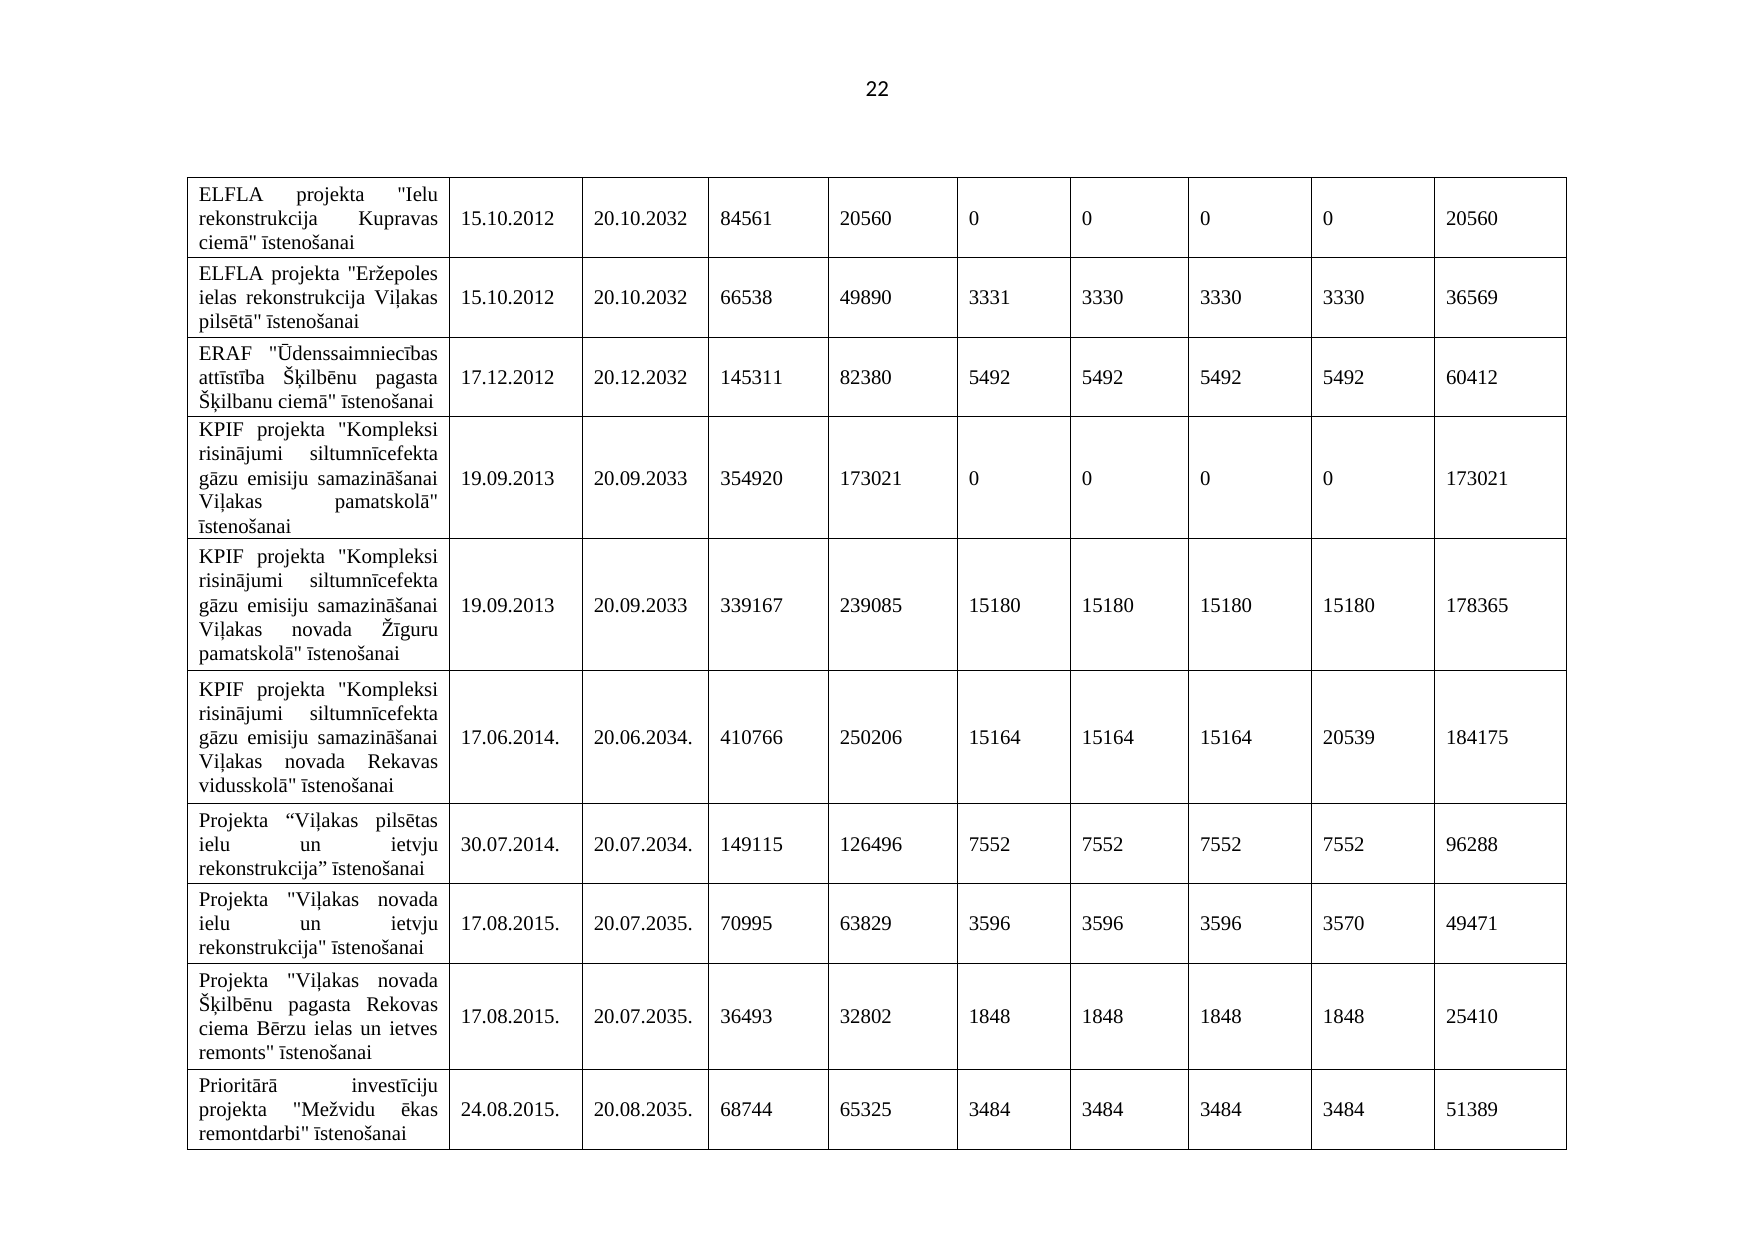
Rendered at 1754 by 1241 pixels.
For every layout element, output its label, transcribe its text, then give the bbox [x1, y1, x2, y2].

table_cell 49471 [1435, 884, 1566, 963]
table_cell 3330 [1312, 258, 1434, 337]
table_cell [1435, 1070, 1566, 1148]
table_cell 7552 [958, 804, 1070, 883]
table_cell 0 [1071, 417, 1188, 538]
table_cell 20560 [1435, 178, 1566, 257]
table_cell 173021 [1435, 417, 1566, 538]
table_cell 3596 [1189, 884, 1311, 963]
table_cell 66538 [709, 258, 828, 337]
table_cell 339167 [709, 539, 828, 670]
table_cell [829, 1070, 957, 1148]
table_cell 3330 [1071, 258, 1188, 337]
table_cell 70995 [709, 884, 828, 963]
table_cell 19.09.2013 [450, 417, 582, 538]
table_cell 178365 [1435, 539, 1566, 670]
table_cell 24.08.2015. [450, 1070, 582, 1148]
table_cell 354920 [709, 417, 828, 538]
table_cell 0 [1312, 417, 1434, 538]
table_cell 5492 [1071, 338, 1188, 416]
table_cell 15.10.2012 [450, 258, 582, 337]
table_cell 32802 [829, 964, 957, 1069]
table_cell 410766 [709, 671, 828, 803]
table_cell Projekta "Viļakas novada Šķilbēnu pagasta Rekovas ciema Bērzu ielas un ietves remonts" īstenošanai [188, 964, 449, 1069]
table_cell 126496 [829, 804, 957, 883]
table_cell 15180 [1189, 539, 1311, 670]
table_cell 25410 [1435, 964, 1566, 1069]
table_cell 17.12.2012 [450, 338, 582, 416]
table_cell 0 [1189, 417, 1311, 538]
table_cell 60412 [1435, 338, 1566, 416]
table_cell 15180 [958, 539, 1070, 670]
table_cell 20.08.2035. [583, 1070, 708, 1148]
table_cell 5492 [958, 338, 1070, 416]
table_cell 15180 [1071, 539, 1188, 670]
table_cell ERAF "Ūdenssaimniecības attīstība Šķilbēnu pagasta Šķilbanu ciemā" īstenošanai [188, 338, 449, 416]
table_cell 0 [958, 417, 1070, 538]
table_cell Projekta “Viļakas pilsētas ielu un ietvju rekonstrukcija” īstenošanai [188, 804, 449, 883]
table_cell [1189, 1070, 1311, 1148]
table_cell Prioritārā investīciju projekta "Mežvidu ēkas remontdarbi" īstenošanai [188, 1070, 449, 1148]
table_cell 49890 [829, 258, 957, 337]
table_cell 1848 [1189, 964, 1311, 1069]
table_cell 36569 [1435, 258, 1566, 337]
table_cell 36493 [709, 964, 828, 1069]
table_cell 3570 [1312, 884, 1434, 963]
table_cell 96288 [1435, 804, 1566, 883]
table_cell 1848 [1071, 964, 1188, 1069]
table_cell 15164 [1189, 671, 1311, 803]
table_cell 3330 [1189, 258, 1311, 337]
table_cell 7552 [1189, 804, 1311, 883]
table_cell Projekta "Viļakas novada ielu un ietvju rekonstrukcija" īstenošanai [188, 884, 449, 963]
table_cell ELFLA projekta "Ielu rekonstrukcija Kupravas ciemā" īstenošanai [188, 178, 449, 257]
table_cell 20.09.2033 [583, 539, 708, 670]
table_cell 5492 [1312, 338, 1434, 416]
table_cell 7552 [1071, 804, 1188, 883]
table_cell 20560 [829, 178, 957, 257]
table_cell 20.07.2035. [583, 964, 708, 1069]
table_cell 184175 [1435, 671, 1566, 803]
table_cell 30.07.2014. [450, 804, 582, 883]
table_cell KPIF projekta "Kompleksi risinājumi siltumnīcefekta gāzu emisiju samazināšanai Viļakas pamatskolā" īstenošanai [188, 417, 449, 538]
table_cell 20.10.2032 [583, 258, 708, 337]
table_cell 0 [1189, 178, 1311, 257]
table_cell 82380 [829, 338, 957, 416]
table_cell 1848 [958, 964, 1070, 1069]
table_cell 0 [1071, 178, 1188, 257]
table_cell 1848 [1312, 964, 1434, 1069]
table_cell KPIF projekta "Kompleksi risinājumi siltumnīcefekta gāzu emisiju samazināšanai Viļakas novada Žīguru pamatskolā" īstenošanai [188, 539, 449, 670]
table_cell 3596 [1071, 884, 1188, 963]
table_cell 20.09.2033 [583, 417, 708, 538]
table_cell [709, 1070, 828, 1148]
table_cell 20.12.2032 [583, 338, 708, 416]
table_cell ELFLA projekta "Eržepoles ielas rekonstrukcija Viļakas pilsētā" īstenošanai [188, 258, 449, 337]
table_cell 15180 [1312, 539, 1434, 670]
table_cell 17.06.2014. [450, 671, 582, 803]
table_cell 63829 [829, 884, 957, 963]
table_cell 7552 [1312, 804, 1434, 883]
table_cell 0 [958, 178, 1070, 257]
table_cell 17.08.2015. [450, 884, 582, 963]
table_cell 239085 [829, 539, 957, 670]
table_cell 149115 [709, 804, 828, 883]
table_cell 17.08.2015. [450, 964, 582, 1069]
table_cell 20.07.2034. [583, 804, 708, 883]
table_cell 19.09.2013 [450, 539, 582, 670]
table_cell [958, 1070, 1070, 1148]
table_cell 15164 [958, 671, 1070, 803]
table_cell 20.07.2035. [583, 884, 708, 963]
table_cell 15164 [1071, 671, 1188, 803]
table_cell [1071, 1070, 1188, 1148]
table_cell KPIF projekta "Kompleksi risinājumi siltumnīcefekta gāzu emisiju samazināšanai Viļakas novada Rekavas vidusskolā" īstenošanai [188, 671, 449, 803]
table_cell 173021 [829, 417, 957, 538]
table_cell 20539 [1312, 671, 1434, 803]
table_cell 20.10.2032 [583, 178, 708, 257]
table_cell 3331 [958, 258, 1070, 337]
table_cell 3596 [958, 884, 1070, 963]
table_cell 145311 [709, 338, 828, 416]
table_cell 20.06.2034. [583, 671, 708, 803]
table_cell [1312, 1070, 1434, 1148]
table_cell 250206 [829, 671, 957, 803]
table_cell 0 [1312, 178, 1434, 257]
table_cell 15.10.2012 [450, 178, 582, 257]
table_cell 84561 [709, 178, 828, 257]
table_cell 5492 [1189, 338, 1311, 416]
